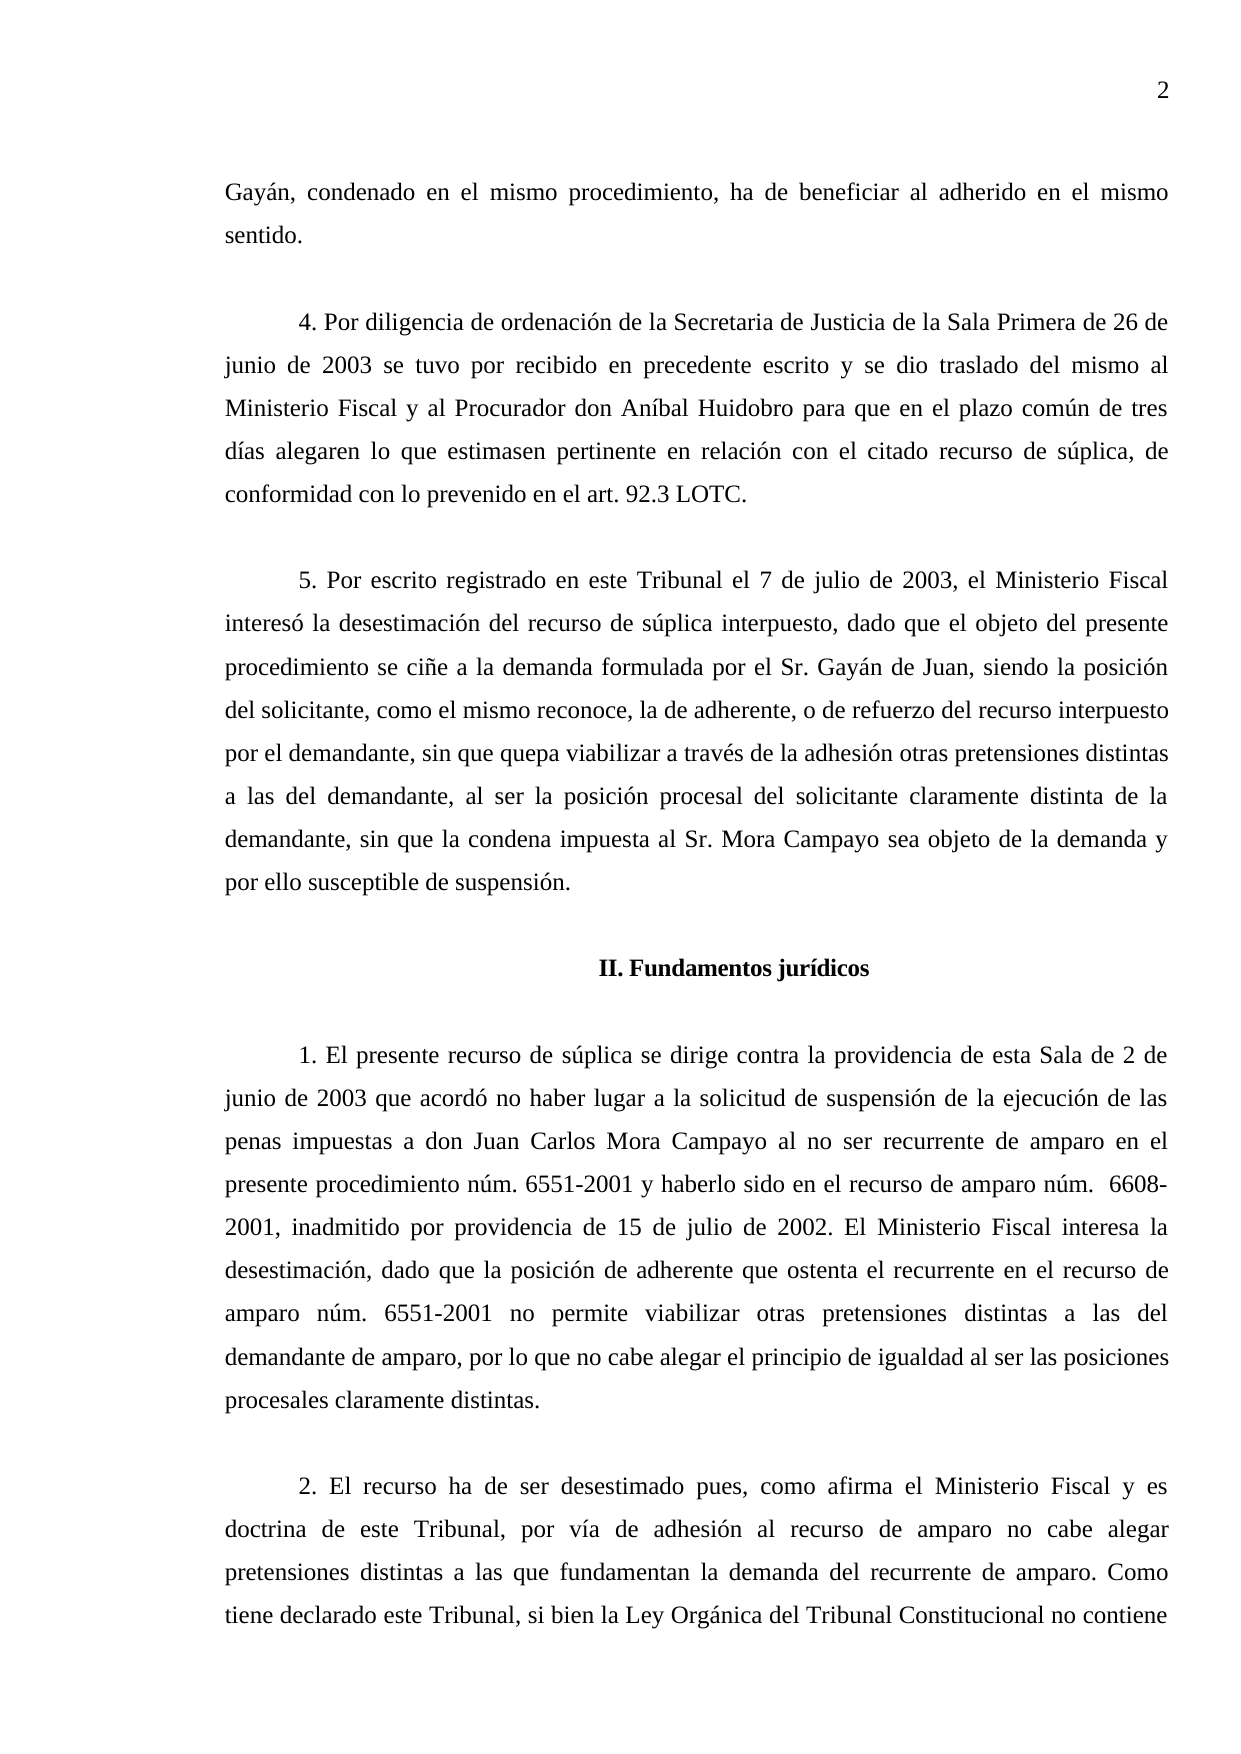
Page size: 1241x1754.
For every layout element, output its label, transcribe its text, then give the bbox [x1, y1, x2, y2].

subtitle II. Fundamentos jurídicos [224, 953, 1169, 982]
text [224, 177, 1169, 249]
text 1. El presente recurso de súplica se dirige contra la providencia de esta Sala de 2 de junio de 2003 que acordó no haber lugar a la solicitud de suspensión de la ejecución de las penas impuestas a don Juan Carlos Mora Campayo al no ser recurrente de amparo en el presente procedimiento núm. 6551-2001 y haberlo sido en el recurso de amparo núm. 6608-2001, inadmitido por providencia de 15 de julio de 2002. El Ministerio Fiscal interesa la desestimación, dado que la posición de adherente que ostenta el recurrente en el recurso de amparo núm. 6551-2001 no permite viabilizar otras pretensiones distintas a las del demandante de amparo, por lo que no cabe alegar el principio de igualdad al ser las posiciones procesales claramente distintas. [224, 1040, 1169, 1413]
text 4. Por diligencia de ordenación de la Secretaria de Justicia de la Sala Primera de 26 de junio de 2003 se tuvo por recibido en precedente escrito y se dio traslado del mismo al Ministerio Fiscal y al Procurador don Aníbal Huidobro para que en el plazo común de tres días alegaren lo que estimasen pertinente en relación con el citado recurso de súplica, de conformidad con lo prevenido en el art. 92.3 LOTC. [224, 307, 1169, 508]
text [224, 1471, 1169, 1629]
text 5. Por escrito registrado en este Tribunal el 7 de julio de 2003, el Ministerio Fiscal interesó la desestimación del recurso de súplica interpuesto, dado que el objeto del presente procedimiento se ciñe a la demanda formulada por el Sr. Gayán de Juan, siendo la posición del solicitante, como el mismo reconoce, la de adherente, o de refuerzo del recurso interpuesto por el demandante, sin que quepa viabilizar a través de la adhesión otras pretensiones distintas a las del demandante, al ser la posición procesal del solicitante claramente distinta de la demandante, sin que la condena impuesta al Sr. Mora Campayo sea objeto de la demanda y por ello susceptible de suspensión. [224, 565, 1169, 896]
